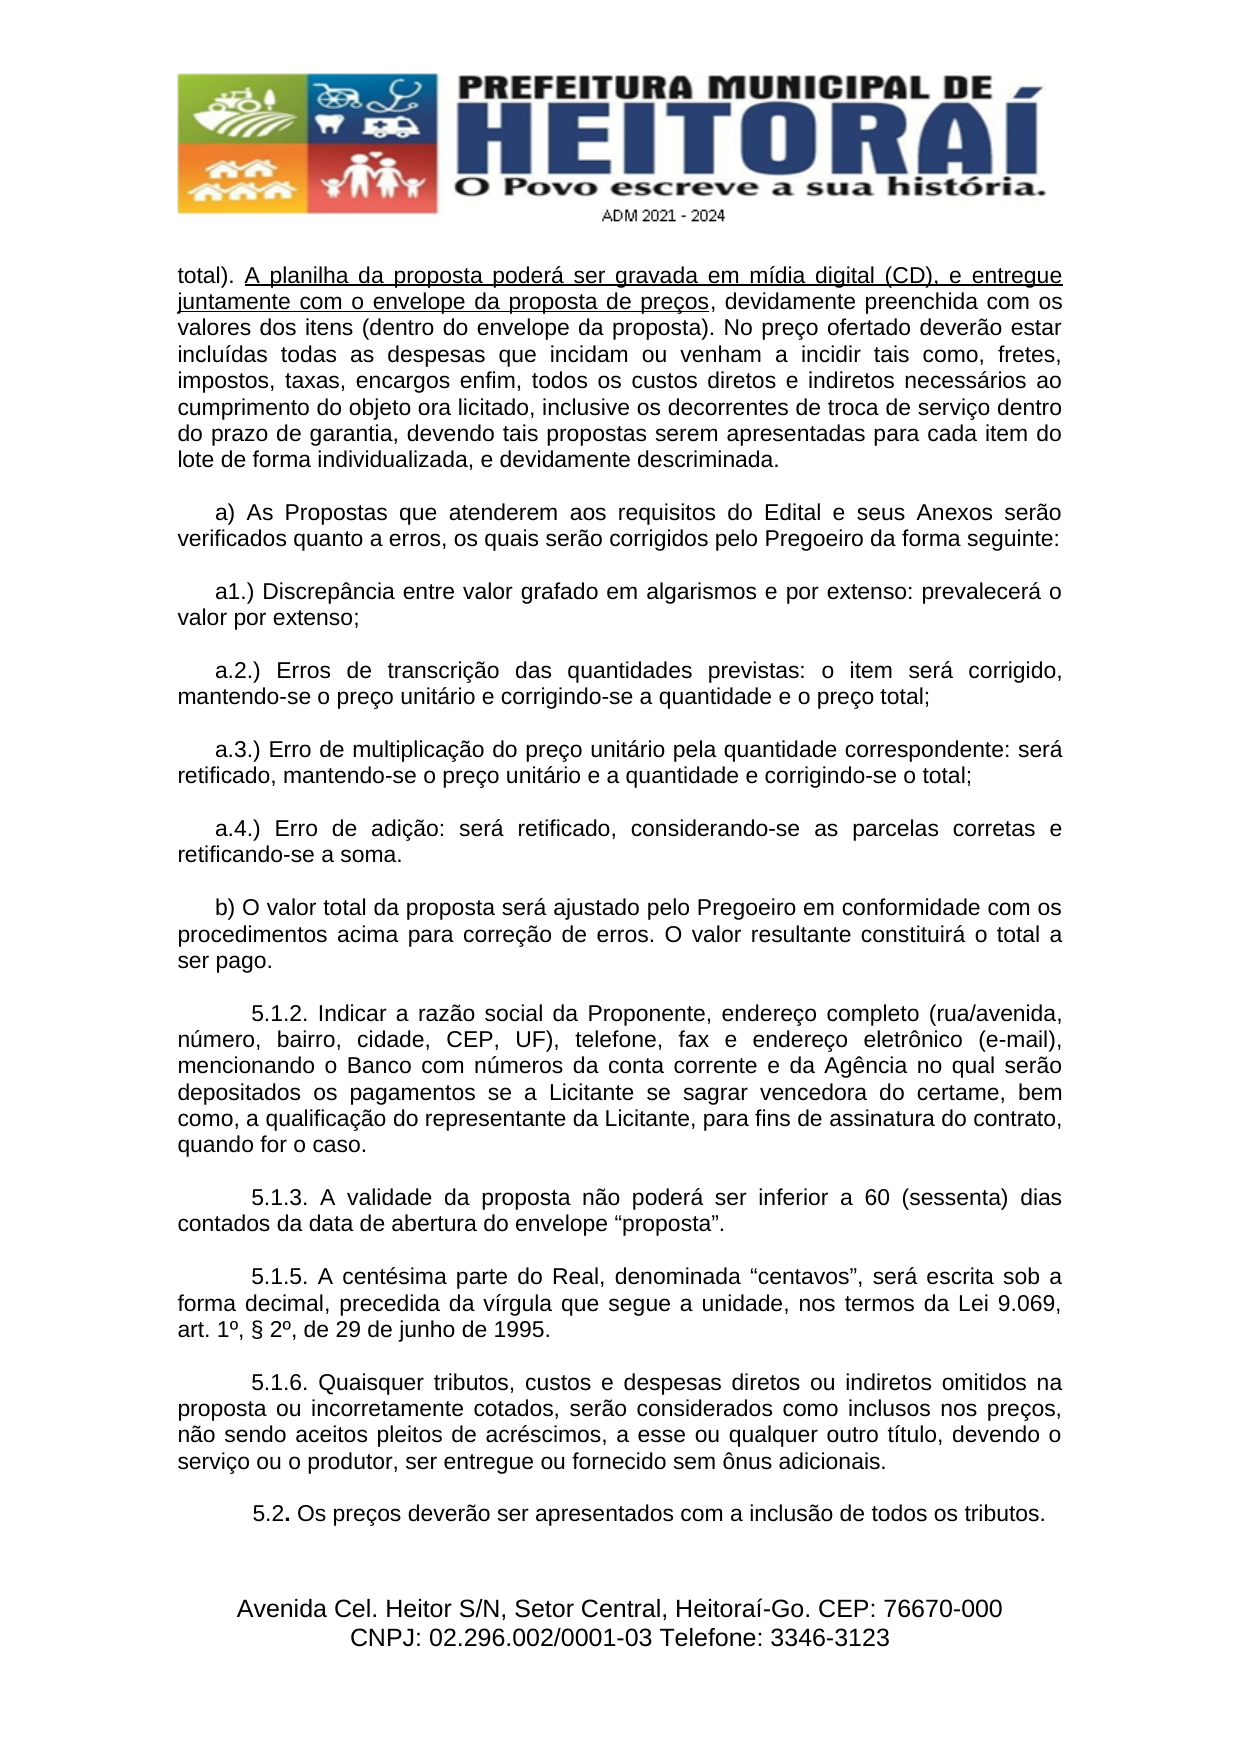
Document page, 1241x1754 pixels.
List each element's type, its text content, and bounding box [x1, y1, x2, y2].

text 5.1.6. Quaisquer tributos, custos e despesas diretos ou indiretos omitidos na proposta ou incorretamente cotados, serão considerados como inclusos nos preços, não sendo aceitos pleitos de acréscimos, a esse ou qualquer outro título, devendo o serviço ou o produtor, ser entregue ou fornecido sem ônus adicionais. [177, 1368, 1063, 1474]
text a1.) Discrepância entre valor grafado em algarismos e por extenso: prevalecerá o valor por extenso; [177, 578, 1063, 631]
text 5.1.3. A validade da proposta não poderá ser inferior a 60 (sessenta) dias contados da data de abertura do envelope “proposta”. [177, 1184, 1063, 1237]
text 5.1.2. Indicar a razão social da Proponente, endereço completo (rua/avenida, número, bairro, cidade, CEP, UF), telefone, fax e endereço eletrônico (e-mail), mencionando o Banco com números da conta corrente e da Agência no qual serão depositados os pagamentos se a Licitante se sagrar vencedora do certame, bem como, a qualificação do representante da Licitante, para fins de assinatura do contrato, quando for o caso. [177, 999, 1063, 1158]
text a) As Propostas que atenderem aos requisitos do Edital e seus Anexos serão verificados quanto a erros, os quais serão corrigidos pelo Pregoeiro da forma seguinte: [177, 499, 1063, 552]
picture [177, 73, 1063, 233]
text a.2.) Erros de transcrição das quantidades previstas: o item será corrigido, mantendo-se o preço unitário e corrigindo-se a quantidade e o preço total; [177, 657, 1063, 710]
text a.3.) Erro de multiplicação do preço unitário pela quantidade correspondente: será retificado, mantendo-se o preço unitário e a quantidade e corrigindo-se o total; [177, 736, 1063, 789]
text 5.1.5. A centésima parte do Real, denominada “centavos”, será escrita sob a forma decimal, precedida da vírgula que segue a unidade, nos termos da Lei 9.069, art. 1º, § 2º, de 29 de junho de 1995. [177, 1263, 1063, 1342]
text a.4.) Erro de adição: será retificado, considerando-se as parcelas corretas e retificando-se a soma. [177, 815, 1063, 868]
text b) O valor total da proposta será ajustado pelo Pregoeiro em conformidade com os procedimentos acima para correção de erros. O valor resultante constituirá o total a ser pago. [177, 894, 1063, 973]
text 5.2. Os preços deverão ser apresentados com a inclusão de todos os tributos. [177, 1500, 1063, 1527]
